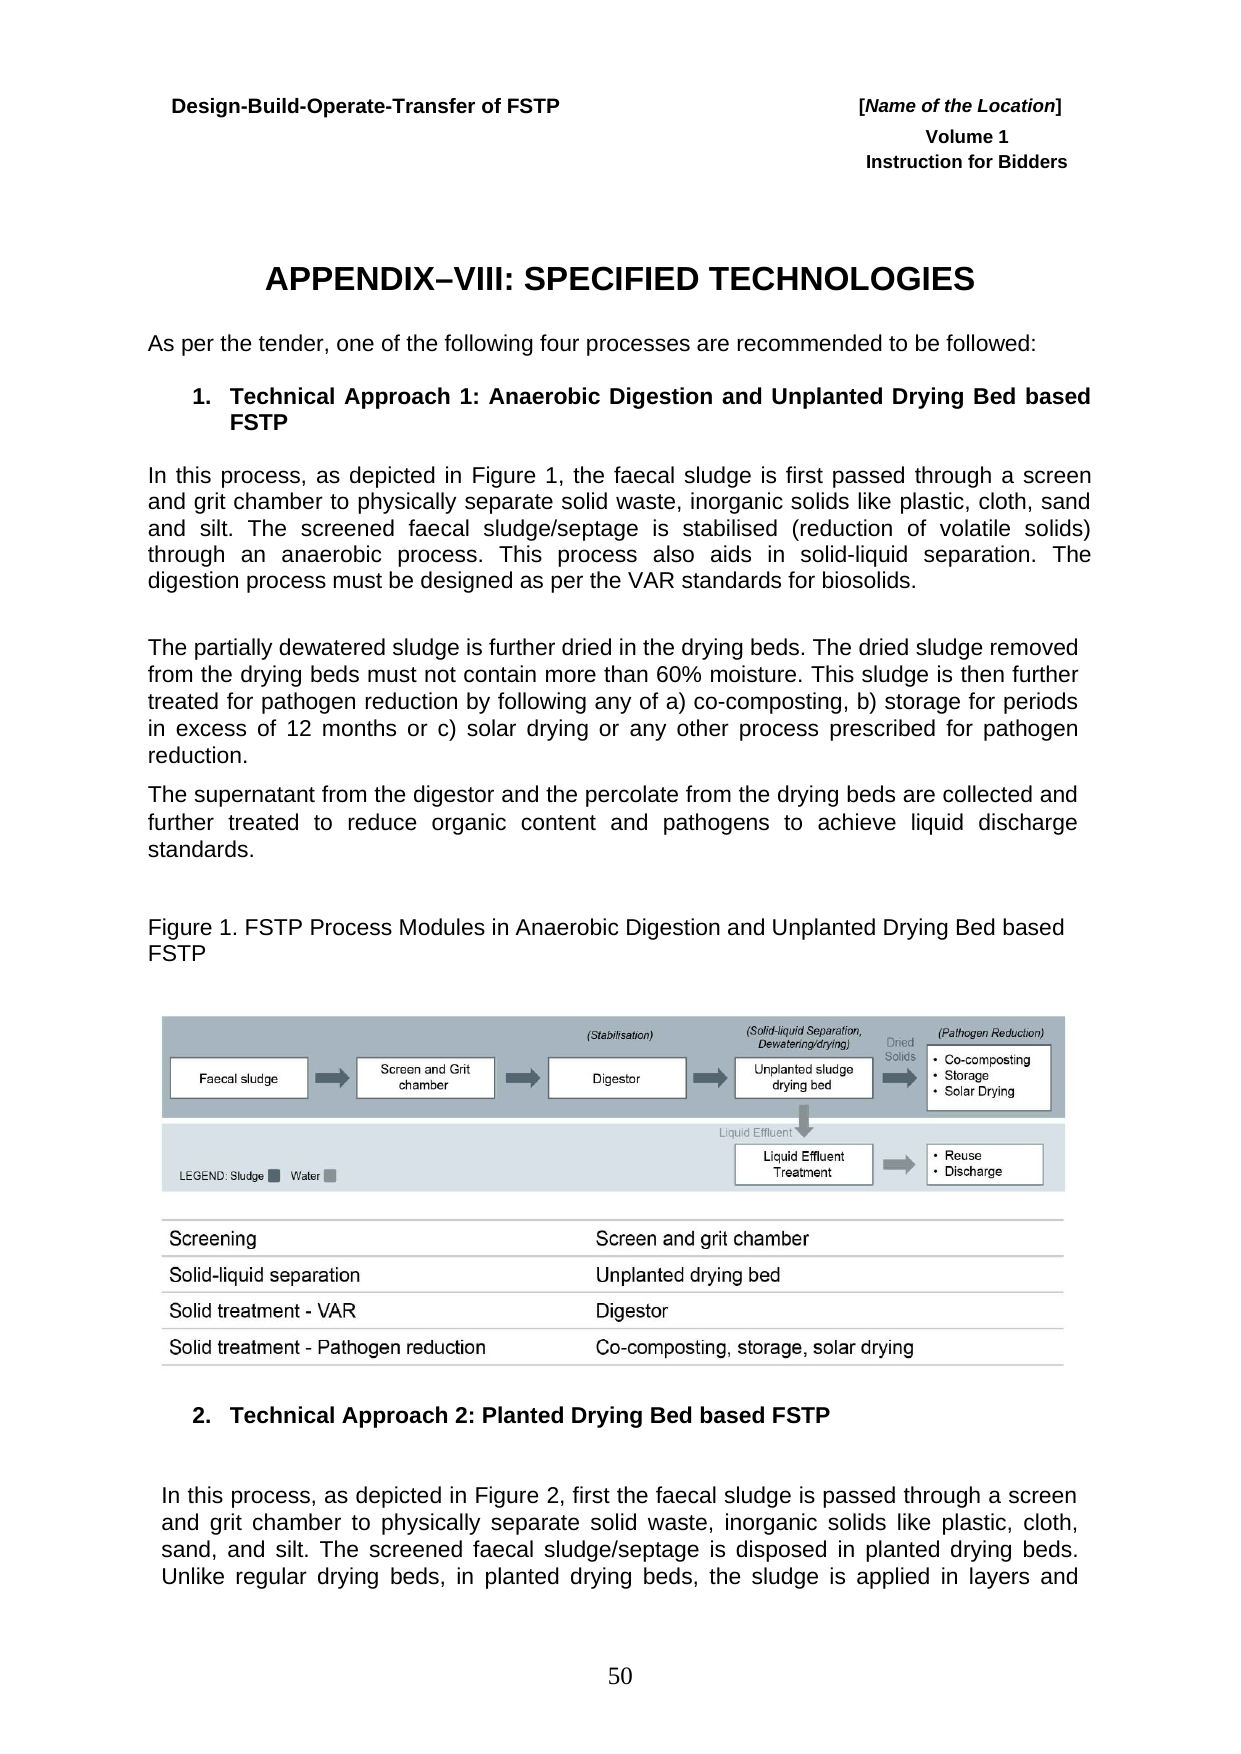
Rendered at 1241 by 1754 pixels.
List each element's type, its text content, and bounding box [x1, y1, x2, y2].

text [161, 1482, 1079, 1589]
picture [147, 1005, 1075, 1376]
list Technical Approach 1: Anaerobic Digestion and Unplanted Drying Bed based FSTP [192, 383, 1092, 436]
text The supernatant from the digestor and the percolate from the drying beds are collected and further treated to reduce organic content and pathogens to achieve liquid discharge standards. [148, 781, 1079, 862]
text The partially dewatered sludge is further dried in the drying beds. The dried sludge removed from the drying beds must not contain more than 60% moisture. This sludge is then further treated for pathogen reduction by following any of a) co-composting, b) storage for periods in excess of 12 months or c) solar drying or any other process prescribed for pathogen reduction. [148, 633, 1079, 768]
text In this process, as depicted in Figure 1, the faecal sludge is first passed through a screen and grit chamber to physically separate solid waste, inorganic solids like plastic, cloth, sand and silt. The screened faecal sludge/septage is stabilised (reduction of volatile solids) through an anaerobic process. This process also aids in solid-liquid separation. The digestion process must be designed as per the VAR standards for biosolids. [148, 462, 1092, 594]
text Figure 1. FSTP Process Modules in Anaerobic Digestion and Unplanted Drying Bed based FSTP [148, 914, 1092, 967]
text As per the tender, one of the following four processes are recommended to be followed: [148, 330, 1092, 356]
subtitle APPENDIX–VIII: SPECIFIED TECHNOLOGIES [148, 259, 1092, 297]
list Technical Approach 2: Planted Drying Bed based FSTP [192, 1402, 1079, 1429]
